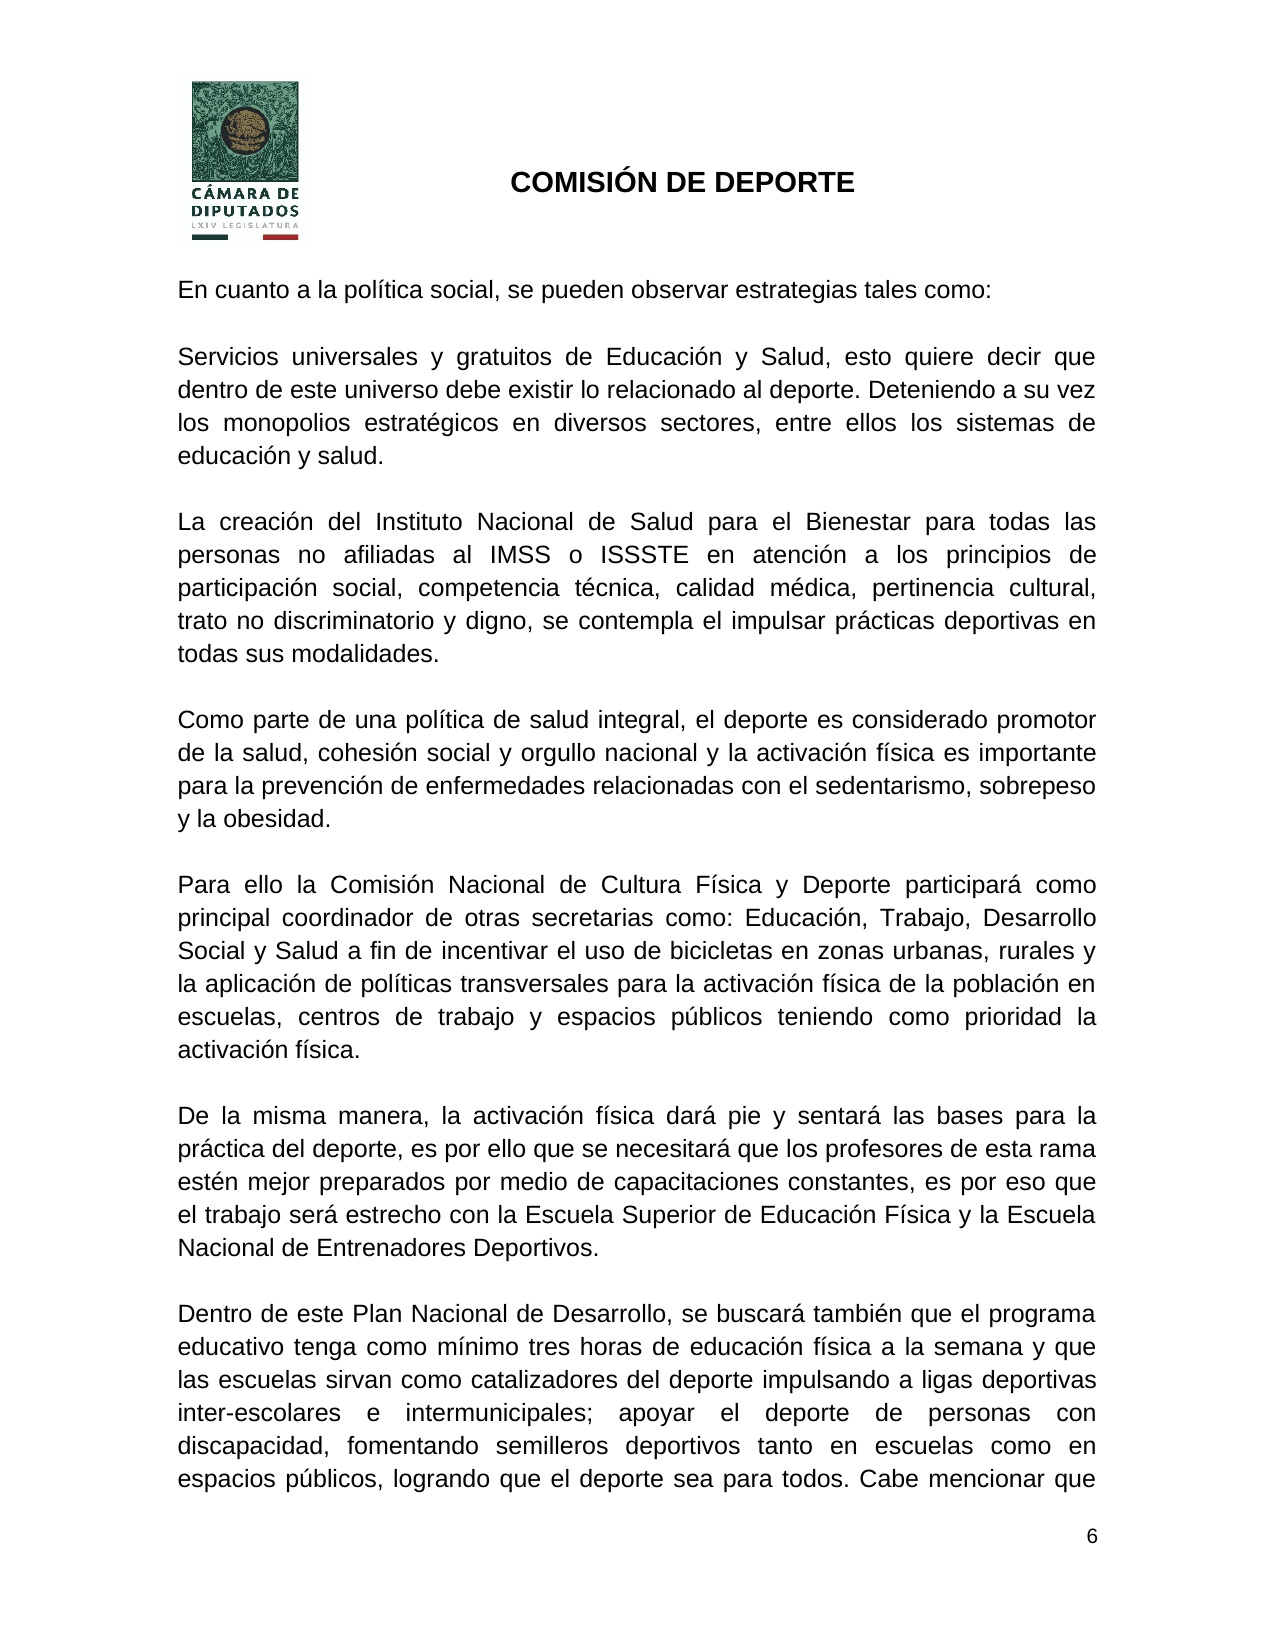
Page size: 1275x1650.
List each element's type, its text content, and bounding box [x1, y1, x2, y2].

text La creación del Instituto Nacional de Salud para el Bienestar para todas las personas no afiliadas al IMSS o ISSSTE en atención a los principios de participación social, competencia técnica, calidad médica, pertinencia cultural, trato no discriminatorio y digno, se contempla el impulsar prácticas deportivas en todas sus modalidades. [177, 507, 1098, 667]
text Como parte de una política de salud integral, el deporte es considerado promotor de la salud, cohesión social y orgullo nacional y la activación física es importante para la prevención de enfermedades relacionadas con el sedentarismo, sobrepeso y la obesidad. [177, 705, 1098, 833]
text De la misma manera, la activación física dará pie y sentará las bases para la práctica del deporte, es por ello que se necesitará que los profesores de esta rama estén mejor preparados por medio de capacitaciones constantes, es por eso que el trabajo será estrecho con la Escuela Superior de Educación Física y la Escuela Nacional de Entrenadores Deportivos. [177, 1101, 1098, 1262]
text Servicios universales y gratuitos de Educación y Salud, esto quiere decir que dentro de este universo debe existir lo relacionado al deporte. Deteniendo a su vez los monopolios estratégicos en diversos sectores, entre ellos los sistemas de educación y salud. [177, 342, 1098, 469]
text Para ello la Comisión Nacional de Cultura Física y Deporte participará como principal coordinador de otras secretarias como: Educación, Trabajo, Desarrollo Social y Salud a fin de incentivar el uso de bicicletas en zonas urbanas, rurales y la aplicación de políticas transversales para la activación física de la población en escuelas, centros de trabajo y espacios públicos teniendo como prioridad la activación física. [177, 870, 1098, 1064]
text En cuanto a la política social, se pueden observar estrategias tales como: [177, 276, 1098, 304]
picture [177, 73, 312, 247]
